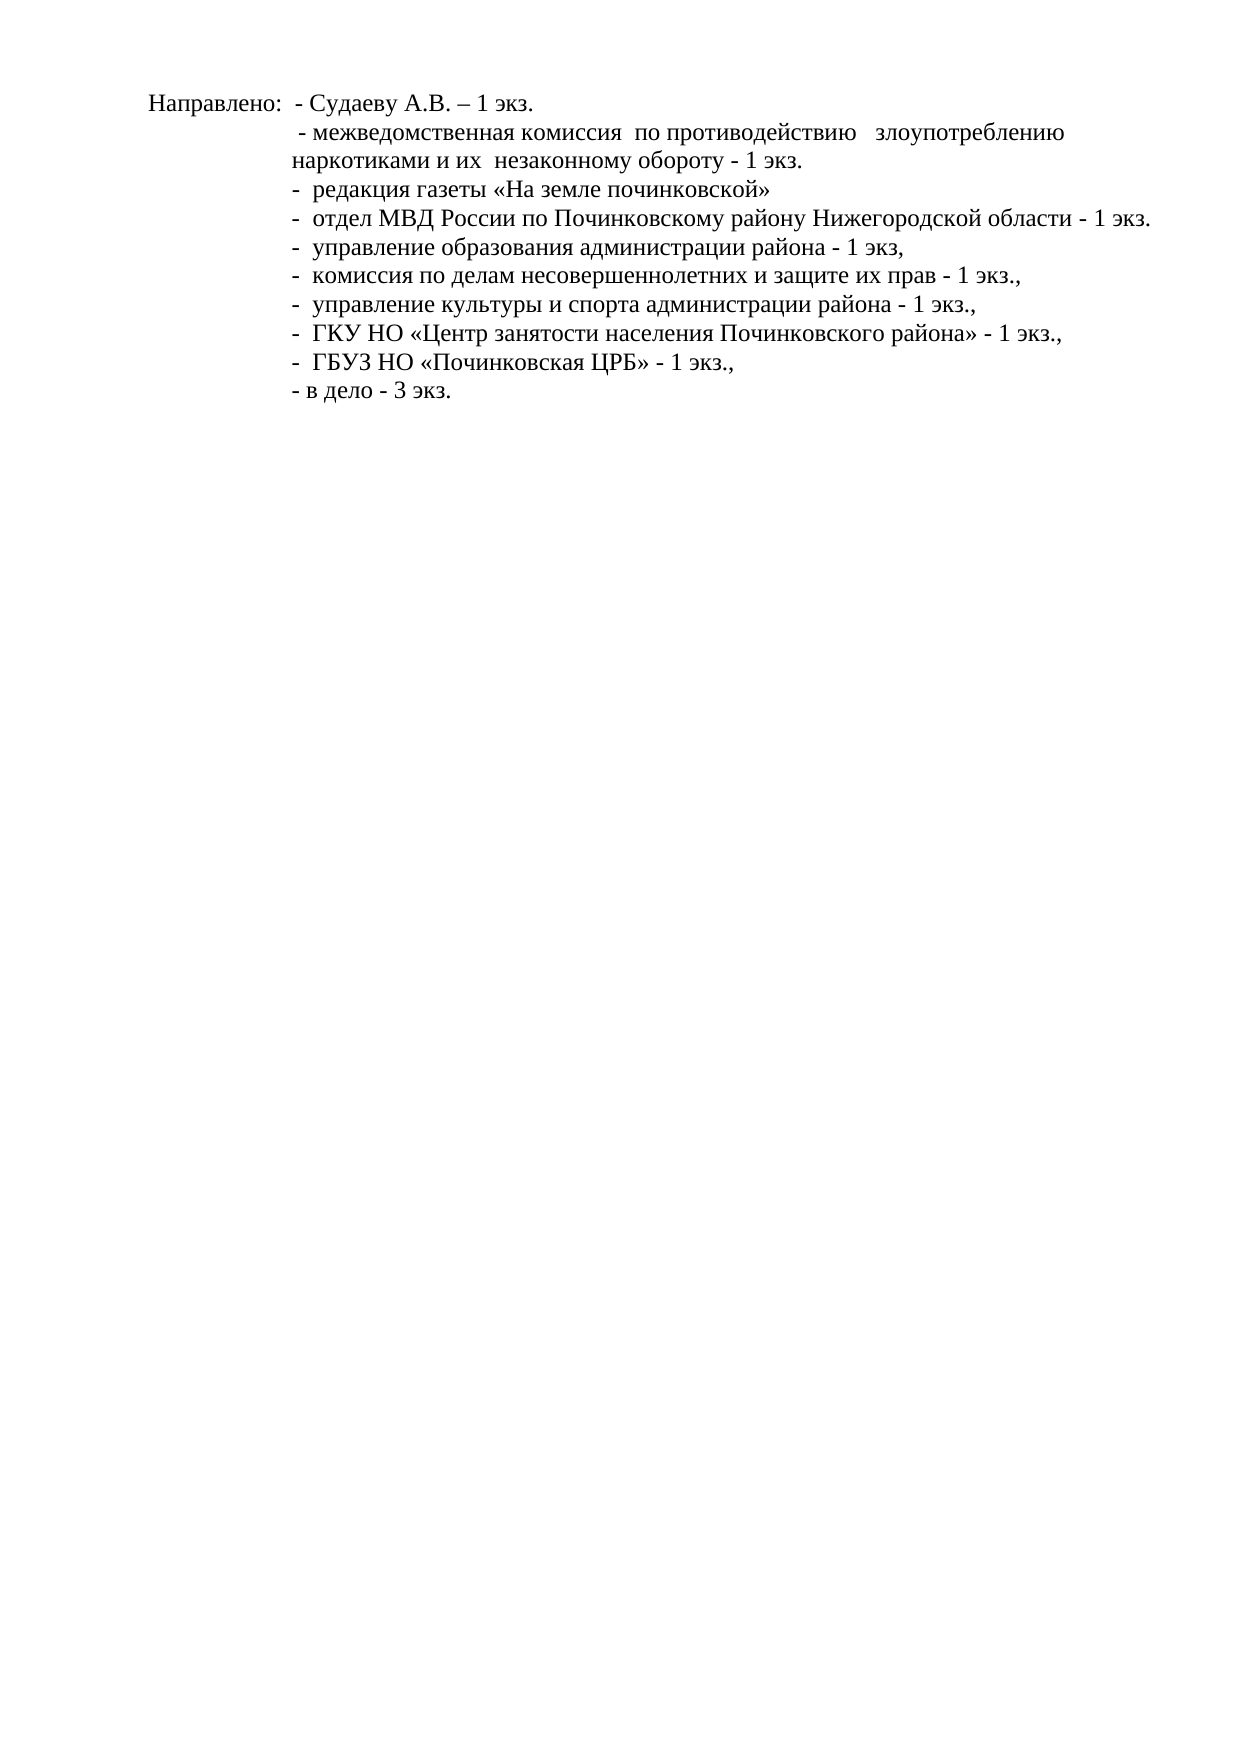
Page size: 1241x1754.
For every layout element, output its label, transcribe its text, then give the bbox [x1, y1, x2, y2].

text - комиссия по делам несовершеннолетних и защите их прав - 1 экз., [148, 260, 1181, 289]
text наркотиками и их незаконному обороту - 1 экз. [148, 145, 1181, 174]
text - управление образования администрации района - 1 экз, [148, 232, 1181, 260]
text - межведомственная комиссия по противодействию злоупотреблению [148, 117, 1181, 145]
text - отдел МВД России по Починковскому району Нижегородской области - 1 экз. [148, 203, 1079, 232]
text Направлено: - Судаеву А.В. – 1 экз. [148, 88, 1181, 117]
text - редакция газеты «На земле починковской» [148, 174, 1181, 203]
text - в дело - 3 экз. [148, 375, 1181, 404]
text - ГКУ НО «Центр занятости населения Починковского района» - 1 экз., [148, 318, 1181, 347]
text - управление культуры и спорта администрации района - 1 экз., [148, 289, 1181, 318]
text - ГБУЗ НО «Починковская ЦРБ» - 1 экз., [148, 347, 1181, 375]
